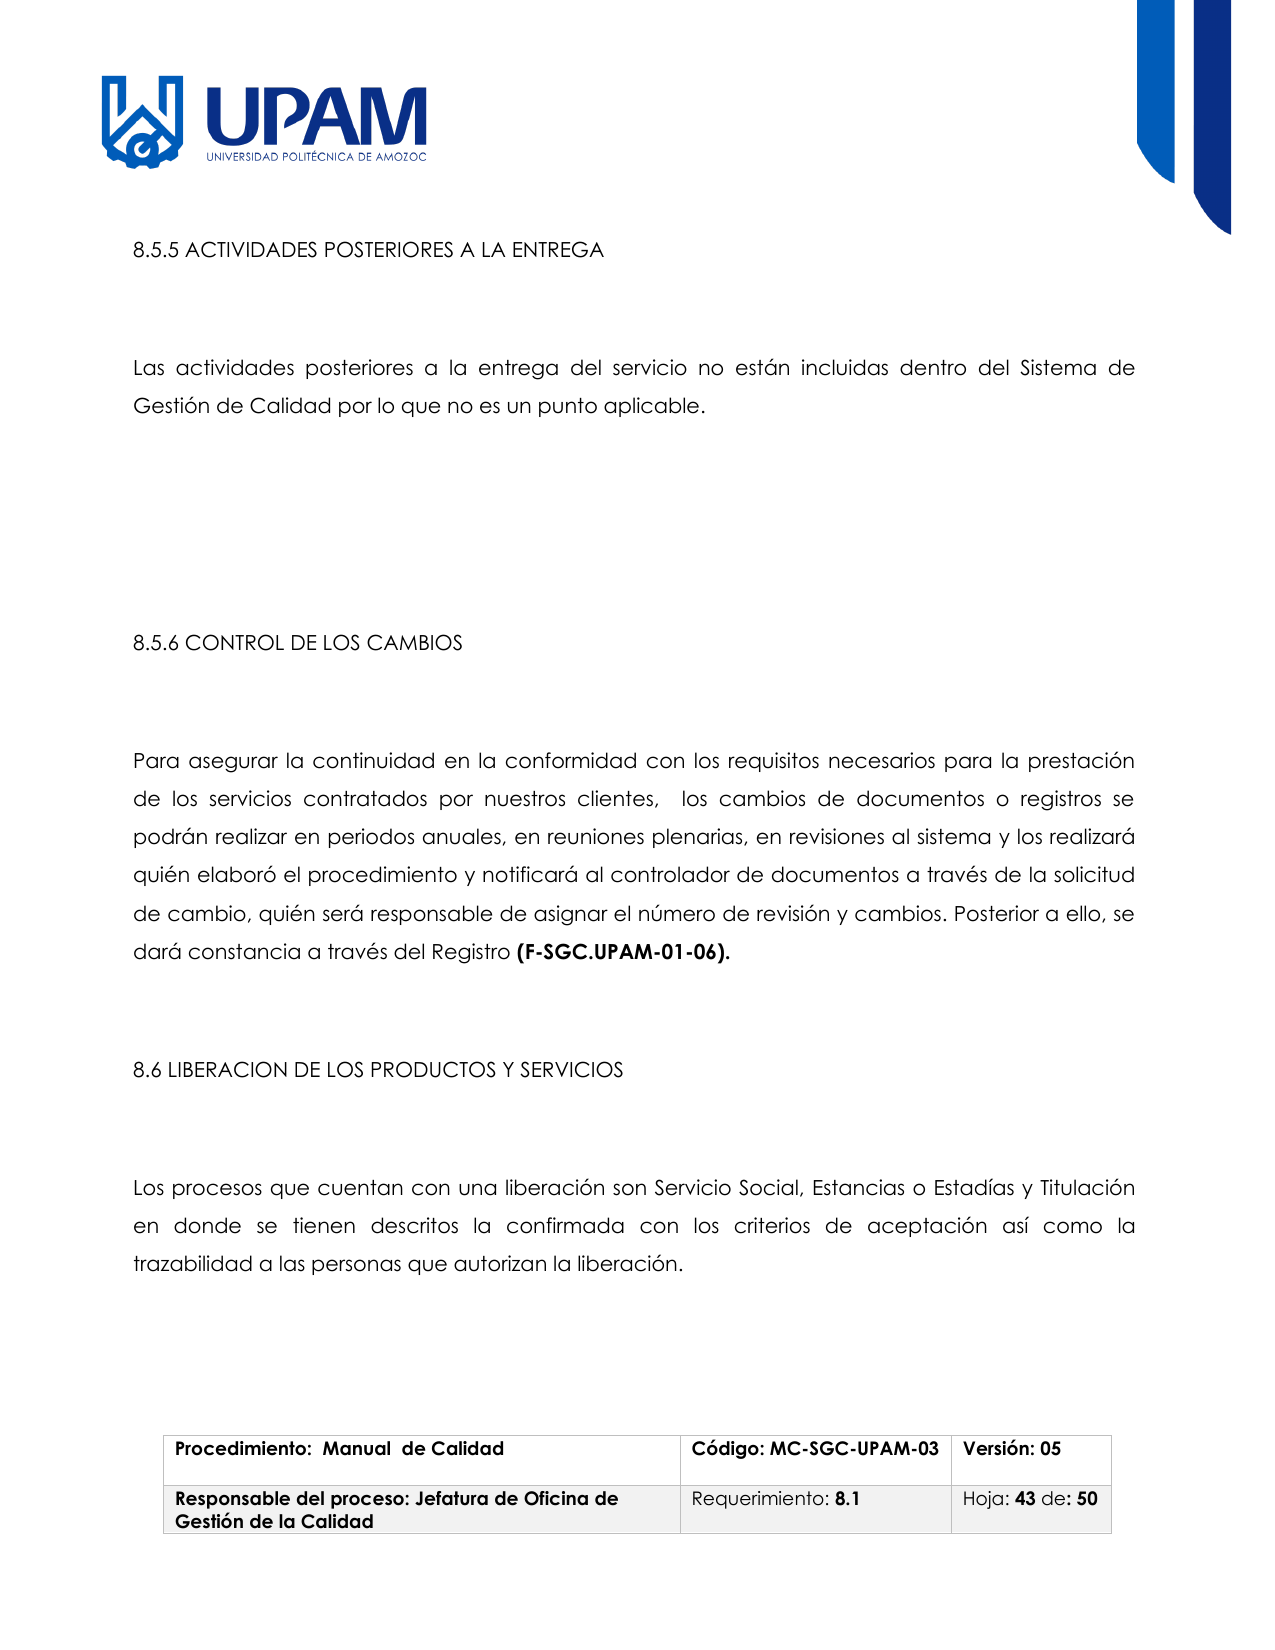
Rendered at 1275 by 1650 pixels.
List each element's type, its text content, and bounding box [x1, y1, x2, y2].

picture [1137, 0, 1232, 235]
text 8.5.5 ACTIVIDADES POSTERIORES A LA ENTREGA [133, 236, 1137, 262]
text Las actividades posteriores a la entrega del servicio no están incluidas dentro del Sistema de Gestión de Calidad por lo que no es un punto aplicable. [133, 354, 1137, 418]
picture [101, 75, 427, 169]
text Para asegurar la continuidad en la conformidad con los requisitos necesarios para la prestación de los servicios contratados por nuestros clientes, los cambios de documentos o registros se podrán realizar en periodos anuales, en reuniones plenarias, en revisiones al sistema y los realizará quién elaboró el procedimiento y notificará al controlador de documentos a través de la solicitud de cambio, quién será responsable de asignar el número de revisión y cambios. Posterior a ello, se dará constancia a través del Registro (F-SGC.UPAM-01-06). [133, 747, 1137, 964]
text 8.6 LIBERACION DE LOS PRODUCTOS Y SERVICIOS [133, 1056, 1137, 1082]
text 8.5.6 CONTROL DE LOS CAMBIOS [133, 629, 1137, 654]
text Los procesos que cuentan con una liberación son Servicio Social, Estancias o Estadías y Titulación en donde se tienen descritos la confirmada con los criterios de aceptación así como la trazabilidad a las personas que autorizan la liberación. [133, 1174, 1137, 1276]
